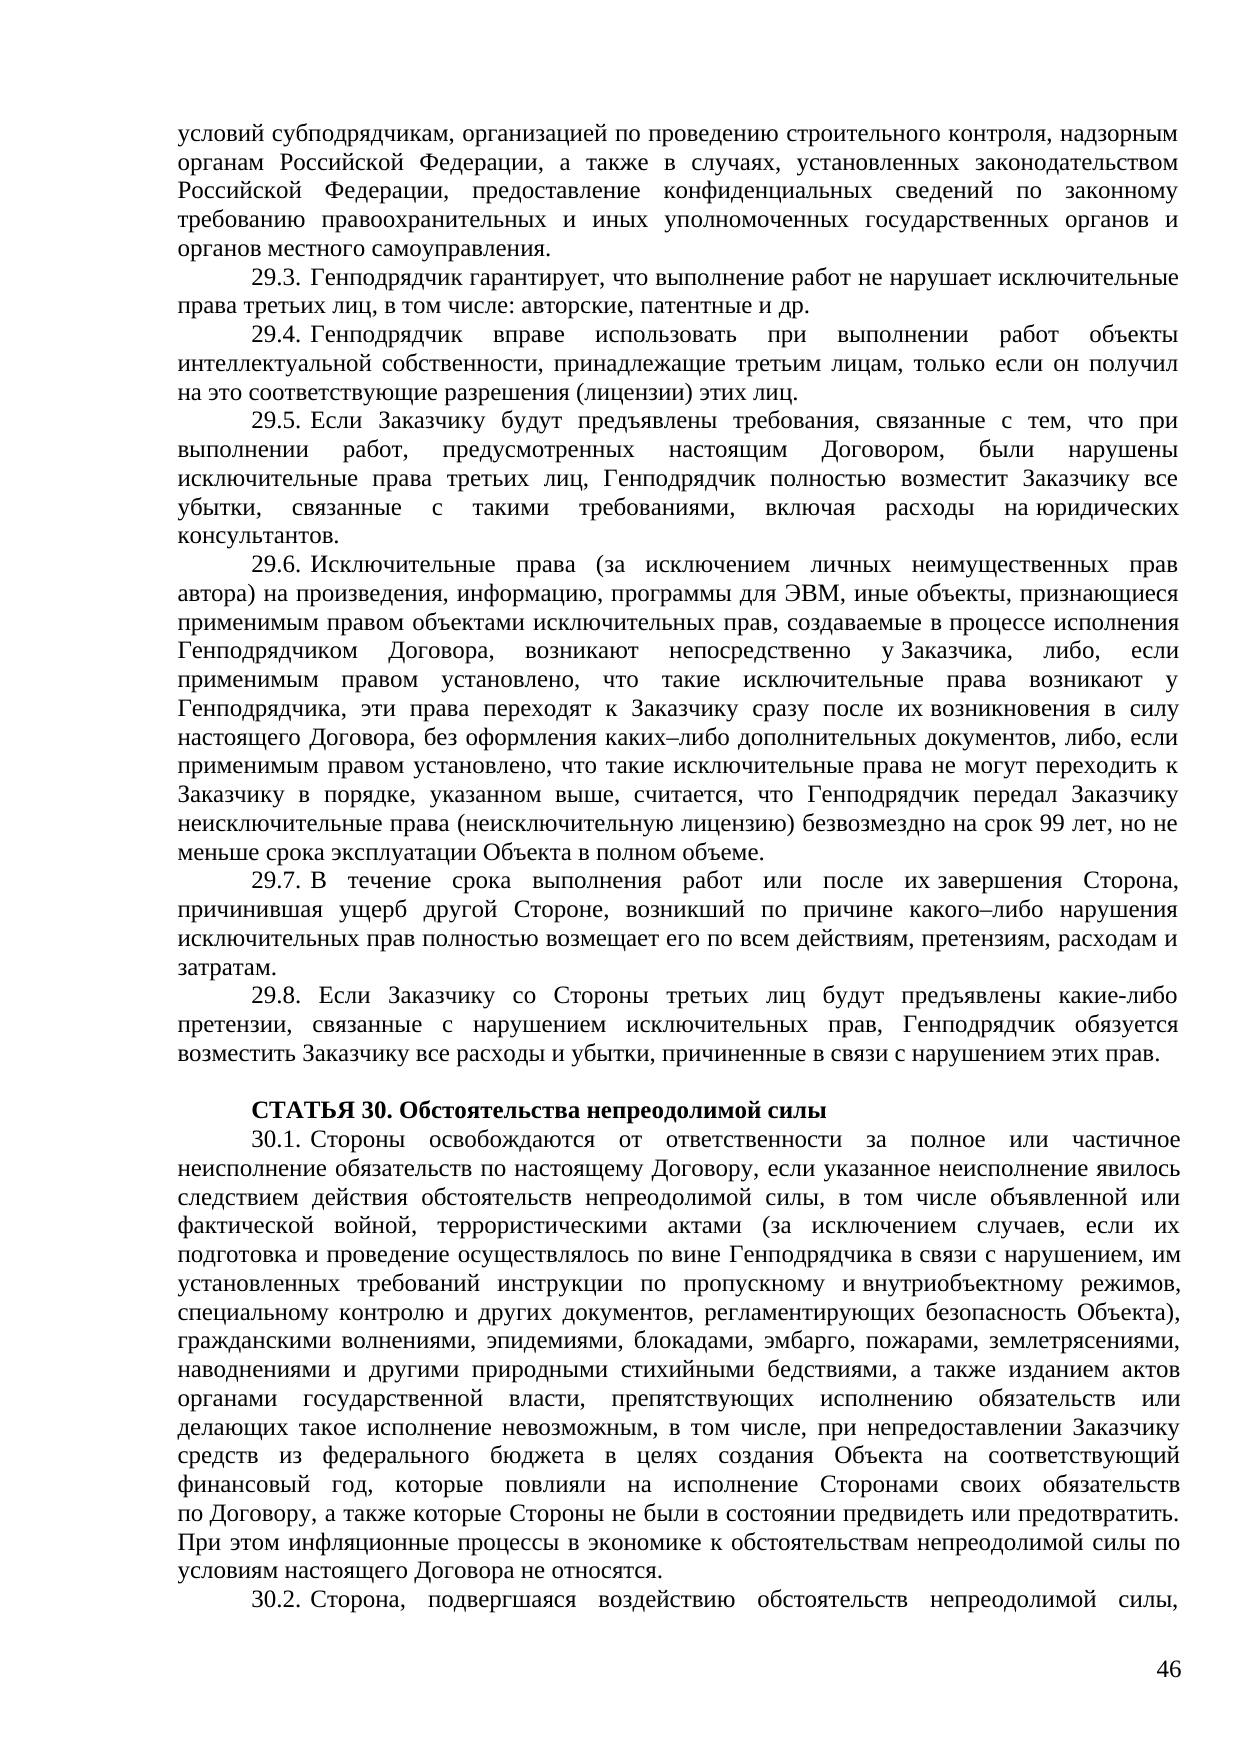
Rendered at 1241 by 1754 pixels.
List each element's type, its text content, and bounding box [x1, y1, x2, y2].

text 29.5. Если Заказчику будут предъявлены требования, связанные с тем, что при выполнении работ, предусмотренных настоящим Договором, были нарушены исключительные права третьих лиц, Генподрядчик полностью возместит Заказчику все убытки, связанные с такими требованиями, включая расходы на юридических консультантов. [177, 406, 1179, 549]
text 29.4. Генподрядчик вправе использовать при выполнении работ объекты интеллектуальной собственности, принадлежащие третьим лицам, только если он получил на это соответствующие разрешения (лицензии) этих лиц. [177, 319, 1179, 406]
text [177, 118, 1179, 262]
text СТАТЬЯ 30. Обстоятельства непреодолимой силы [177, 1096, 1181, 1124]
text 29.7. В течение срока выполнения работ или после их завершения Сторона, причинившая ущерб другой Стороне, возникший по причине какого–либо нарушения исключительных прав полностью возмещает его по всем действиям, претензиям, расходам и затратам. [177, 866, 1179, 981]
text 29.3. Генподрядчик гарантирует, что выполнение работ не нарушает исключительные права третьих лиц, в том числе: авторские, патентные и др. [177, 262, 1179, 319]
text 29.8. Если Заказчику со Стороны третьих лиц будут предъявлены какие-либо претензии, связанные с нарушением исключительных прав, Генподрядчик обязуется возместить Заказчику все расходы и убытки, причиненные в связи с нарушением этих прав. [177, 981, 1179, 1067]
text 30.1. Стороны освобождаются от ответственности за полное или частичное неисполнение обязательств по настоящему Договору, если указанное неисполнение явилось следствием действия обстоятельств непреодолимой силы, в том числе объявленной или фактической войной, террористическими актами (за исключением случаев, если их подготовка и проведение осуществлялось по вине Генподрядчика в связи с нарушением, им установленных требований инструкции по пропускному и внутриобъектному режимов, специальному контролю и других документов, регламентирующих безопасность Объекта), гражданскими волнениями, эпидемиями, блокадами, эмбарго, пожарами, землетрясениями, наводнениями и другими природными стихийными бедствиями, а также изданием актов органами государственной власти, препятствующих исполнению обязательств или делающих такое исполнение невозможным, в том числе, при непредоставлении Заказчику средств из федерального бюджета в целях создания Объекта на соответствующий финансовый год, которые повлияли на исполнение Сторонами своих обязательств по Договору, а также которые Стороны не были в состоянии предвидеть или предотвратить. При этом инфляционные процессы в экономике к обстоятельствам непреодолимой силы по условиям настоящего Договора не относятся. [177, 1124, 1181, 1584]
text 29.6. Исключительные права (за исключением личных неимущественных прав автора) на произведения, информацию, программы для ЭВМ, иные объекты, признающиеся применимым правом объектами исключительных прав, создаваемые в процессе исполнения Генподрядчиком Договора, возникают непосредственно у Заказчика, либо, если применимым правом установлено, что такие исключительные права возникают у Генподрядчика, эти права переходят к Заказчику сразу после их возникновения в силу настоящего Договора, без оформления каких–либо дополнительных документов, либо, если применимым правом установлено, что такие исключительные права не могут переходить к Заказчику в порядке, указанном выше, считается, что Генподрядчик передал Заказчику неисключительные права (неисключительную лицензию) безвозмездно на срок 99 лет, но не меньше срока эксплуатации Объекта в полном объеме. [177, 549, 1179, 866]
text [177, 1584, 1179, 1613]
